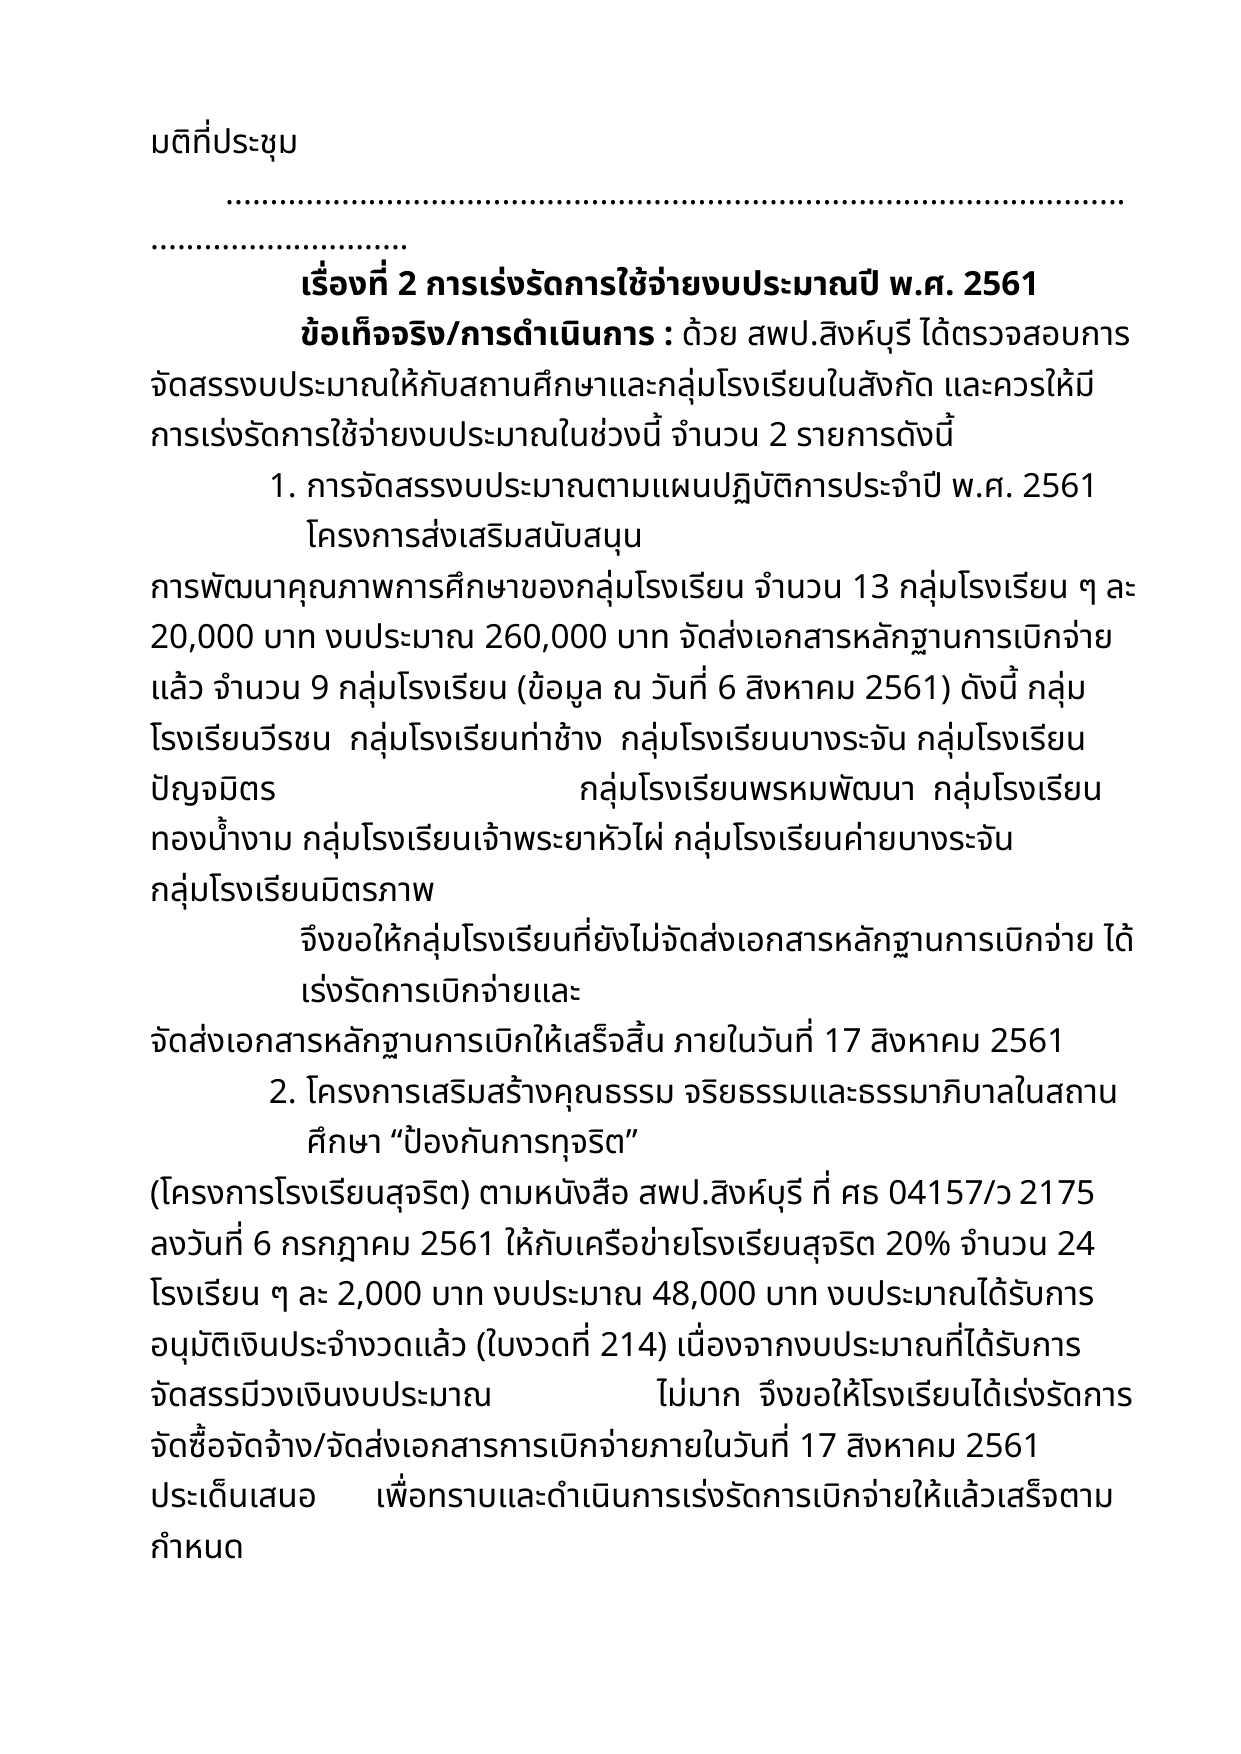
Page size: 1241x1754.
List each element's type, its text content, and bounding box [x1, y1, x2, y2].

text เรื่องที่ 2 การเร่งรัดการใช้จ่ายงบประมาณปี พ.ศ. 2561 [225, 259, 1137, 310]
text การพัฒนาคุณภาพการศึกษาของกลุ่มโรงเรียน จำนวน 13 กลุ่มโรงเรียน ๆ ละ 20,000 บาท งบประมาณ 260,000 บาท จัดส่งเอกสารหลักฐานการเบิกจ่ายแล้ว จำนวน 9 กลุ่มโรงเรียน (ข้อมูล ณ วันที่ 6 สิงหาคม 2561) ดังนี้ กลุ่มโรงเรียนวีรชน กลุ่มโรงเรียนท่าช้าง กลุ่มโรงเรียนบางระจัน กลุ่มโรงเรียนปัญจมิตร กลุ่มโรงเรียนพรหมพัฒนา กลุ่มโรงเรียนทองน้ำงาม กลุ่มโรงเรียนเจ้าพระยาหัวไผ่ กลุ่มโรงเรียนค่ายบางระจัน กลุ่มโรงเรียนมิตรภาพ [150, 563, 1137, 916]
text มติที่ประชุม .................................................................................................................................. [150, 118, 1137, 259]
list โครงการเสริมสร้างคุณธรรม จริยธรรมและธรรมาภิบาลในสถานศึกษา “ป้องกันการทุจริต” [269, 1068, 1137, 1169]
text ข้อเท็จจริง/การดำเนินการ : ด้วย สพป.สิงห์บุรี ได้ตรวจสอบการจัดสรรงบประมาณให้กับสถานศึกษาและกลุ่มโรงเรียนในสังกัด และควรให้มีการเร่งรัดการใช้จ่ายงบประมาณในช่วงนี้ จำนวน 2 รายการดังนี้ [150, 310, 1137, 462]
list การจัดสรรงบประมาณตามแผนปฏิบัติการประจำปี พ.ศ. 2561 โครงการส่งเสริมสนับสนุน [269, 462, 1137, 563]
text ประเด็นเสนอ เพื่อทราบและดำเนินการเร่งรัดการเบิกจ่ายให้แล้วเสร็จตามกำหนด [150, 1472, 1137, 1573]
text (โครงการโรงเรียนสุจริต) ตามหนังสือ สพป.สิงห์บุรี ที่ ศธ 04157/ว2175 ลงวันที่ 6 กรกฎาคม 2561 ให้กับเครือข่ายโรงเรียนสุจริต 20% จำนวน 24 โรงเรียน ๆ ละ 2,000 บาท งบประมาณ 48,000 บาท งบประมาณได้รับการอนุมัติเงินประจำงวดแล้ว (ใบงวดที่ 214) เนื่องจากงบประมาณที่ได้รับการจัดสรรมีวงเงินงบประมาณ ไม่มาก จึงขอให้โรงเรียนได้เร่งรัดการจัดซื้อจัดจ้าง/จัดส่งเอกสารการเบิกจ่ายภายในวันที่ 17 สิงหาคม 2561 [150, 1169, 1137, 1472]
text จึงขอให้กลุ่มโรงเรียนที่ยังไม่จัดส่งเอกสารหลักฐานการเบิกจ่าย ได้เร่งรัดการเบิกจ่ายและ [300, 916, 1137, 1017]
text จัดส่งเอกสารหลักฐานการเบิกให้เสร็จสิ้น ภายในวันที่ 17 สิงหาคม 2561 [150, 1017, 1137, 1068]
